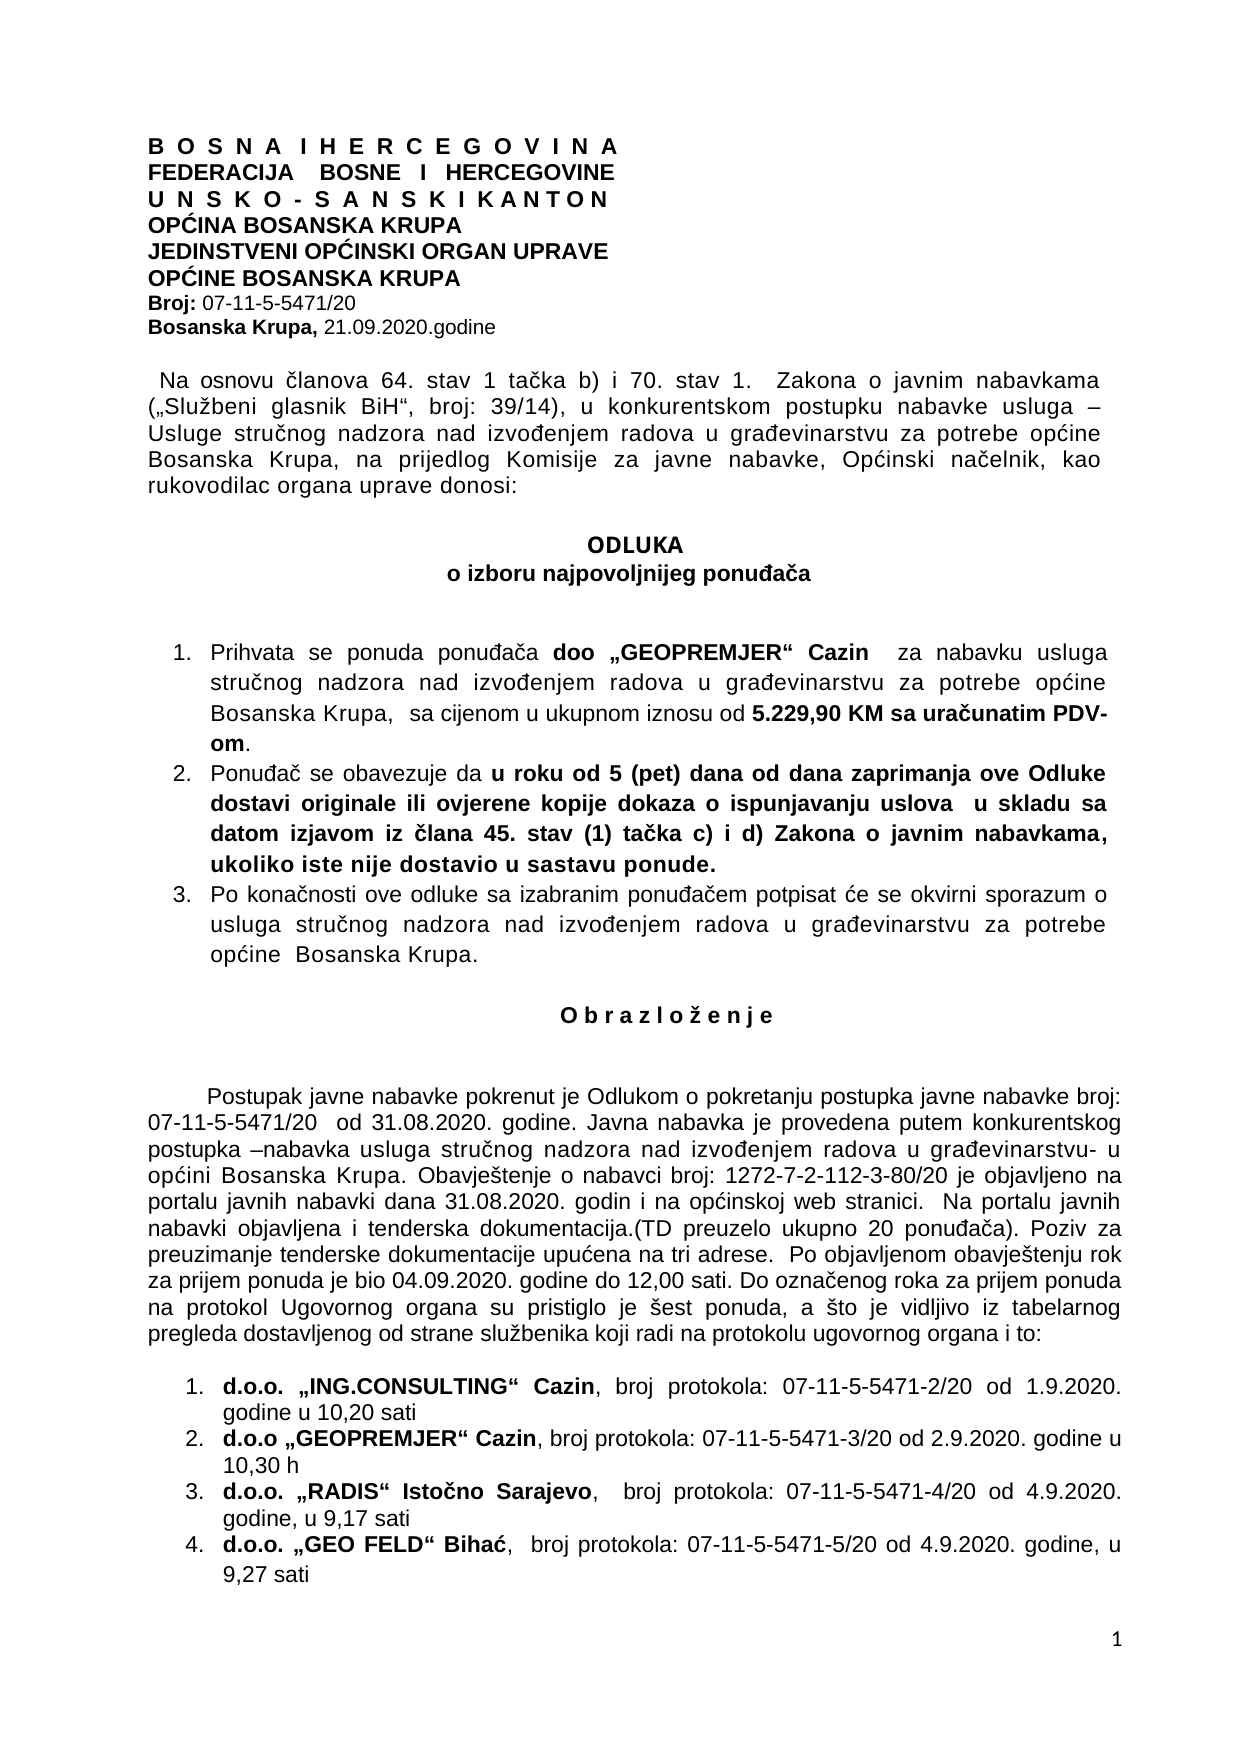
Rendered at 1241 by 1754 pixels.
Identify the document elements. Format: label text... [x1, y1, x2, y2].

text Postupak javne nabavke pokrenut je Odlukom o pokretanju postupka javne nabavke broj: 07-11-5-5471/20 od 31.08.2020. godine. Javna nabavka je provedena putem konkurentskog postupka –nabavka usluga stručnog nadzora nad izvođenjem radova u građevinarstvu- u općini Bosanska Krupa. Obavještenje o nabavci broj: 1272-7-2-112-3-80/20 je objavljeno na portalu javnih nabavki dana 31.08.2020. godin i na općinskoj web stranici. Na portalu javnih nabavki objavljena i tenderska dokumentacija.(TD preuzelo ukupno 20 ponuđača). Poziv za preuzimanje tenderske dokumentacije upućena na tri adrese. Po objavljenom obavještenju rok za prijem ponuda je bio 04.09.2020. godine do 12,00 sati. Do označenog roka za prijem ponuda na protokol Ugovornog organa su pristiglo je šest ponuda, a što je vidljivo iz tabelarnog pregleda dostavljenog od strane službenika koji radi na protokolu ugovornog organa i to: [148, 1083, 1122, 1346]
text Bosanska Krupa, 21.09.2020.godine [148, 315, 1122, 339]
text FEDERACIJA BOSNE I HERCEGOVINE [148, 159, 1122, 186]
text o izboru najpovoljnijeg ponuđača [148, 560, 1122, 586]
text U N S K O - S A N S K I K A N T O N [148, 186, 1122, 212]
list Ponuđač se obavezuje da u roku od 5 (pet) dana od dana zaprimanja ove Odluke dostavi originale ili ovjerene kopije dokaza o ispunjavanju uslova u skladu sa datom izjavom iz člana 45. stav (1) tačka c) i d) Zakona o javnim nabavkama, ukoliko iste nije dostavio u sastavu ponude. [173, 760, 1107, 877]
text ODLUKA [148, 529, 1122, 560]
text JEDINSTVENI OPĆINSKI ORGAN UPRAVE [148, 238, 1122, 265]
text OPĆINA BOSANSKA KRUPA [148, 212, 1122, 238]
text Broj: 07-11-5-5471/20 [148, 291, 1122, 315]
list d.o.o. „ING.CONSULTING“ Cazin, broj protokola: 07-11-5-5471-2/20 od 1.9.2020. godine u 10,20 sati [185, 1373, 1122, 1425]
text OPĆINE BOSANSKA KRUPA [148, 265, 1122, 291]
list O b r a z l o ž e n j e [210, 1002, 1122, 1028]
list d.o.o. „GEO FELD“ Bihać, broj protokola: 07-11-5-5471-5/20 od 4.9.2020. godine, u 9,27 sati [185, 1531, 1122, 1587]
list d.o.o „GEOPREMJER“ Cazin, broj protokola: 07-11-5-5471-3/20 od 2.9.2020. godine u 10,30 h [185, 1425, 1122, 1478]
list Prihvata se ponuda ponuđača doo „GEOPREMJER“ Cazin za nabavku usluga stručnog nadzora nad izvođenjem radova u građevinarstvu za potrebe općine Bosanska Krupa, sa cijenom u ukupnom iznosu od 5.229,90 KM sa uračunatim PDV-om. [173, 639, 1107, 756]
list d.o.o. „RADIS“ Istočno Sarajevo, broj protokola: 07-11-5-5471-4/20 od 4.9.2020. godine, u 9,17 sati [185, 1478, 1122, 1531]
text Na osnovu članova 64. stav 1 tačka b) i 70. stav 1. Zakona o javnim nabavkama („Službeni glasnik BiH“, broj: 39/14), u konkurentskom postupku nabavke usluga –Usluge stručnog nadzora nad izvođenjem radova u građevinarstvu za potrebe općine Bosanska Krupa, na prijedlog Komisije za javne nabavke, Općinski načelnik, kao rukovodilac organa uprave donosi: [148, 367, 1102, 498]
list Po konačnosti ove odluke sa izabranim ponuđačem potpisat će se okvirni sporazum o usluga stručnog nadzora nad izvođenjem radova u građevinarstvu za potrebe općine Bosanska Krupa. [173, 881, 1107, 967]
text B O S N A I H E R C E G O V I N A [148, 133, 1122, 159]
